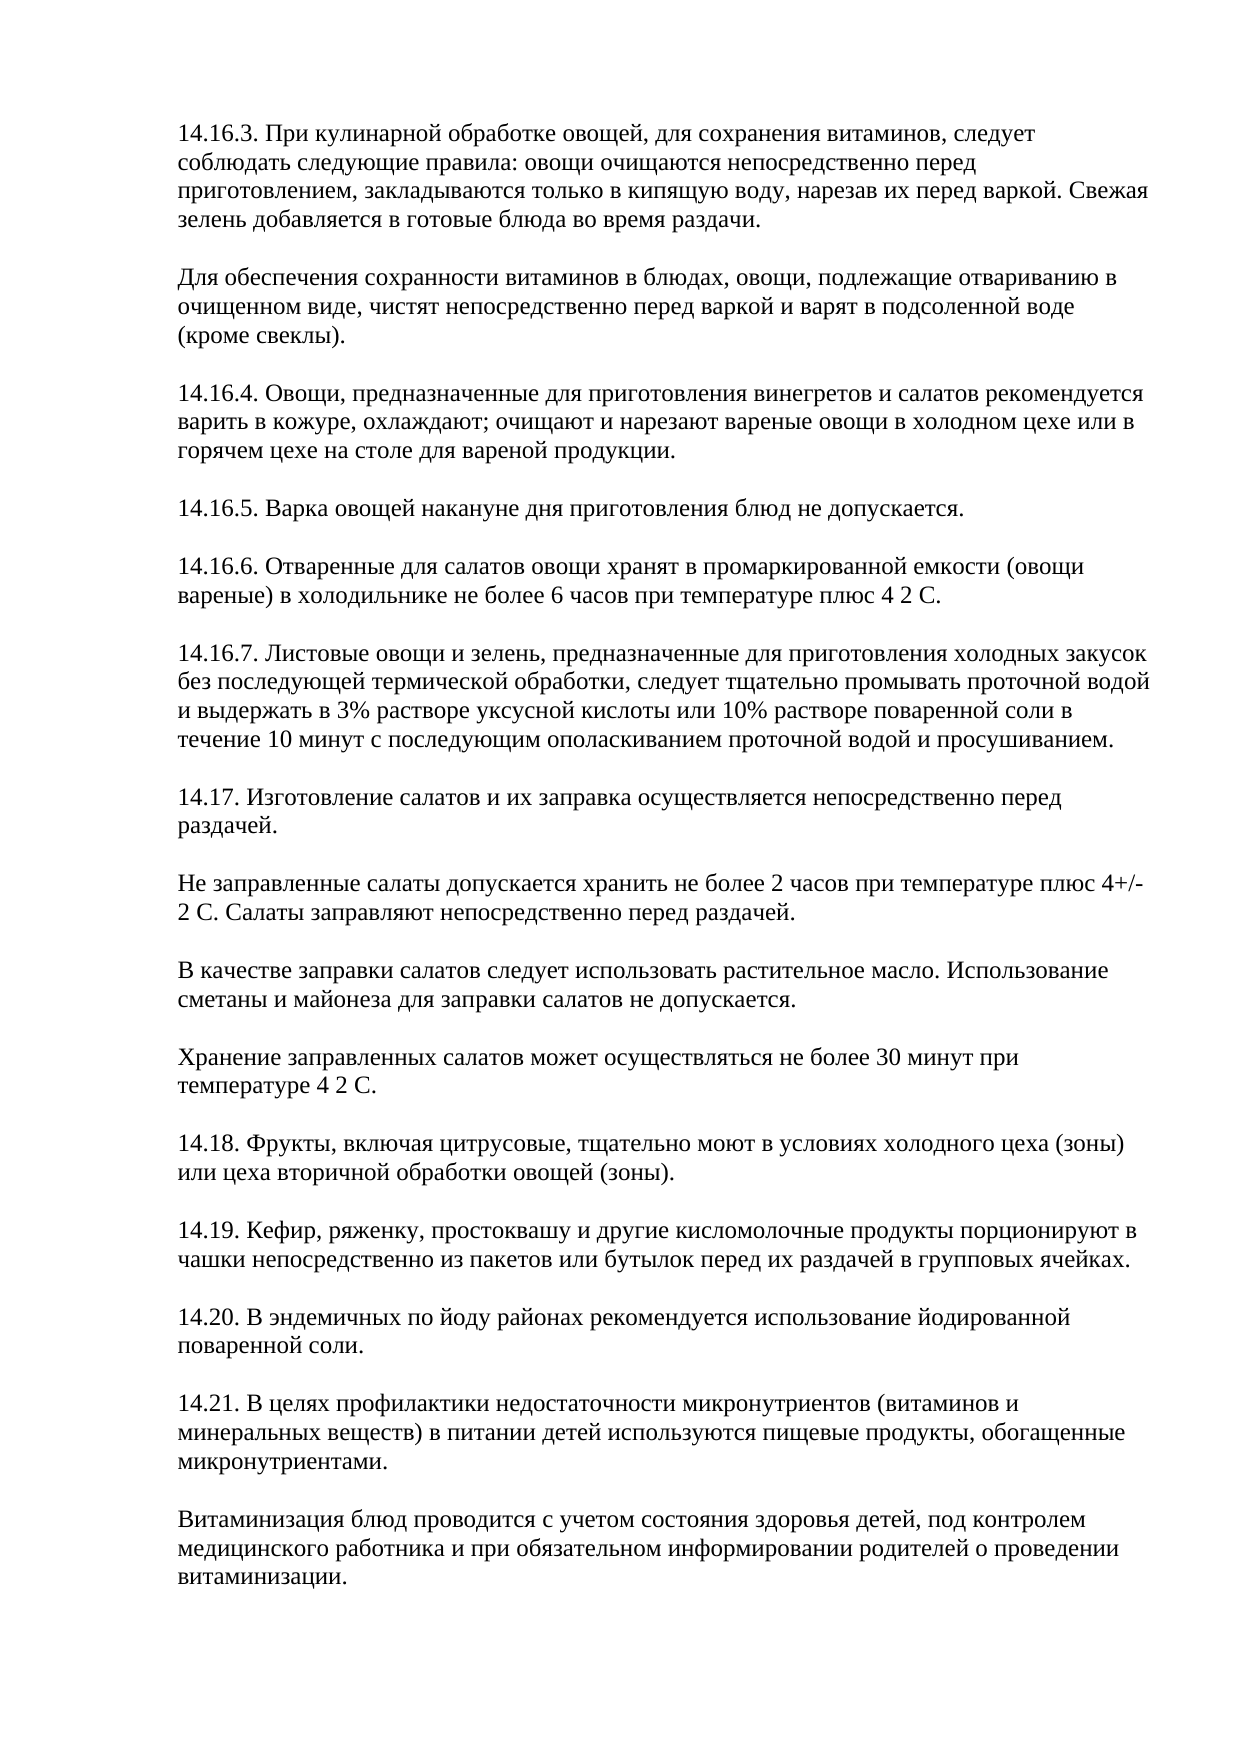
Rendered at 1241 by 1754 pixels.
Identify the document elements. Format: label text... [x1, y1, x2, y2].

text 14.17. Изготовление салатов и их заправка осуществляется непосредственно перед раздачей. [177, 782, 1152, 839]
text 14.16.6. Отваренные для салатов овощи хранят в промаркированной емкости (овощи вареные) в холодильнике не более 6 часов при температуре плюс 4 2 С. [177, 551, 1152, 608]
text 14.19. Кефир, ряженку, простоквашу и другие кисломолочные продукты порционируют в чашки непосредственно из пакетов или бутылок перед их раздачей в групповых ячейках. [177, 1215, 1152, 1273]
text В качестве заправки салатов следует использовать растительное масло. Использование сметаны и майонеза для заправки салатов не допускается. [177, 955, 1152, 1013]
text 14.16.7. Листовые овощи и зелень, предназначенные для приготовления холодных закусок без последующей термической обработки, следует тщательно промывать проточной водой и выдержать в 3% растворе уксусной кислоты или 10% растворе поваренной соли в течение 10 минут с последующим ополаскиванием проточной водой и просушиванием. [177, 638, 1152, 753]
text 14.20. В эндемичных по йоду районах рекомендуется использование йодированной поваренной соли. [177, 1302, 1152, 1359]
text 14.16.4. Овощи, предназначенные для приготовления винегретов и салатов рекомендуется варить в кожуре, охлаждают; очищают и нарезают вареные овощи в холодном цехе или в горячем цехе на столе для вареной продукции. [177, 378, 1152, 464]
text Хранение заправленных салатов может осуществляться не более 30 минут при температуре 4 2 С. [177, 1042, 1152, 1099]
text 14.16.5. Варка овощей накануне дня приготовления блюд не допускается. [177, 493, 1152, 522]
text Не заправленные салаты допускается хранить не более 2 часов при температуре плюс 4+/-2 С. Салаты заправляют непосредственно перед раздачей. [177, 868, 1152, 926]
text Витаминизация блюд проводится с учетом состояния здоровья детей, под контролем медицинского работника и при обязательном информировании родителей о проведении витаминизации. [177, 1504, 1152, 1590]
text 14.18. Фрукты, включая цитрусовые, тщательно моют в условиях холодного цеха (зоны) или цеха вторичной обработки овощей (зоны). [177, 1128, 1152, 1186]
text 14.16.3. При кулинарной обработке овощей, для сохранения витаминов, следует соблюдать следующие правила: овощи очищаются непосредственно перед приготовлением, закладываются только в кипящую воду, нарезав их перед варкой. Свежая зелень добавляется в готовые блюда во время раздачи. [177, 118, 1152, 233]
text 14.21. В целях профилактики недостаточности микронутриентов (витаминов и минеральных веществ) в питании детей используются пищевые продукты, обогащенные микронутриентами. [177, 1388, 1152, 1475]
text Для обеспечения сохранности витаминов в блюдах, овощи, подлежащие отвариванию в очищенном виде, чистят непосредственно перед варкой и варят в подсоленной воде (кроме свеклы). [177, 262, 1152, 348]
